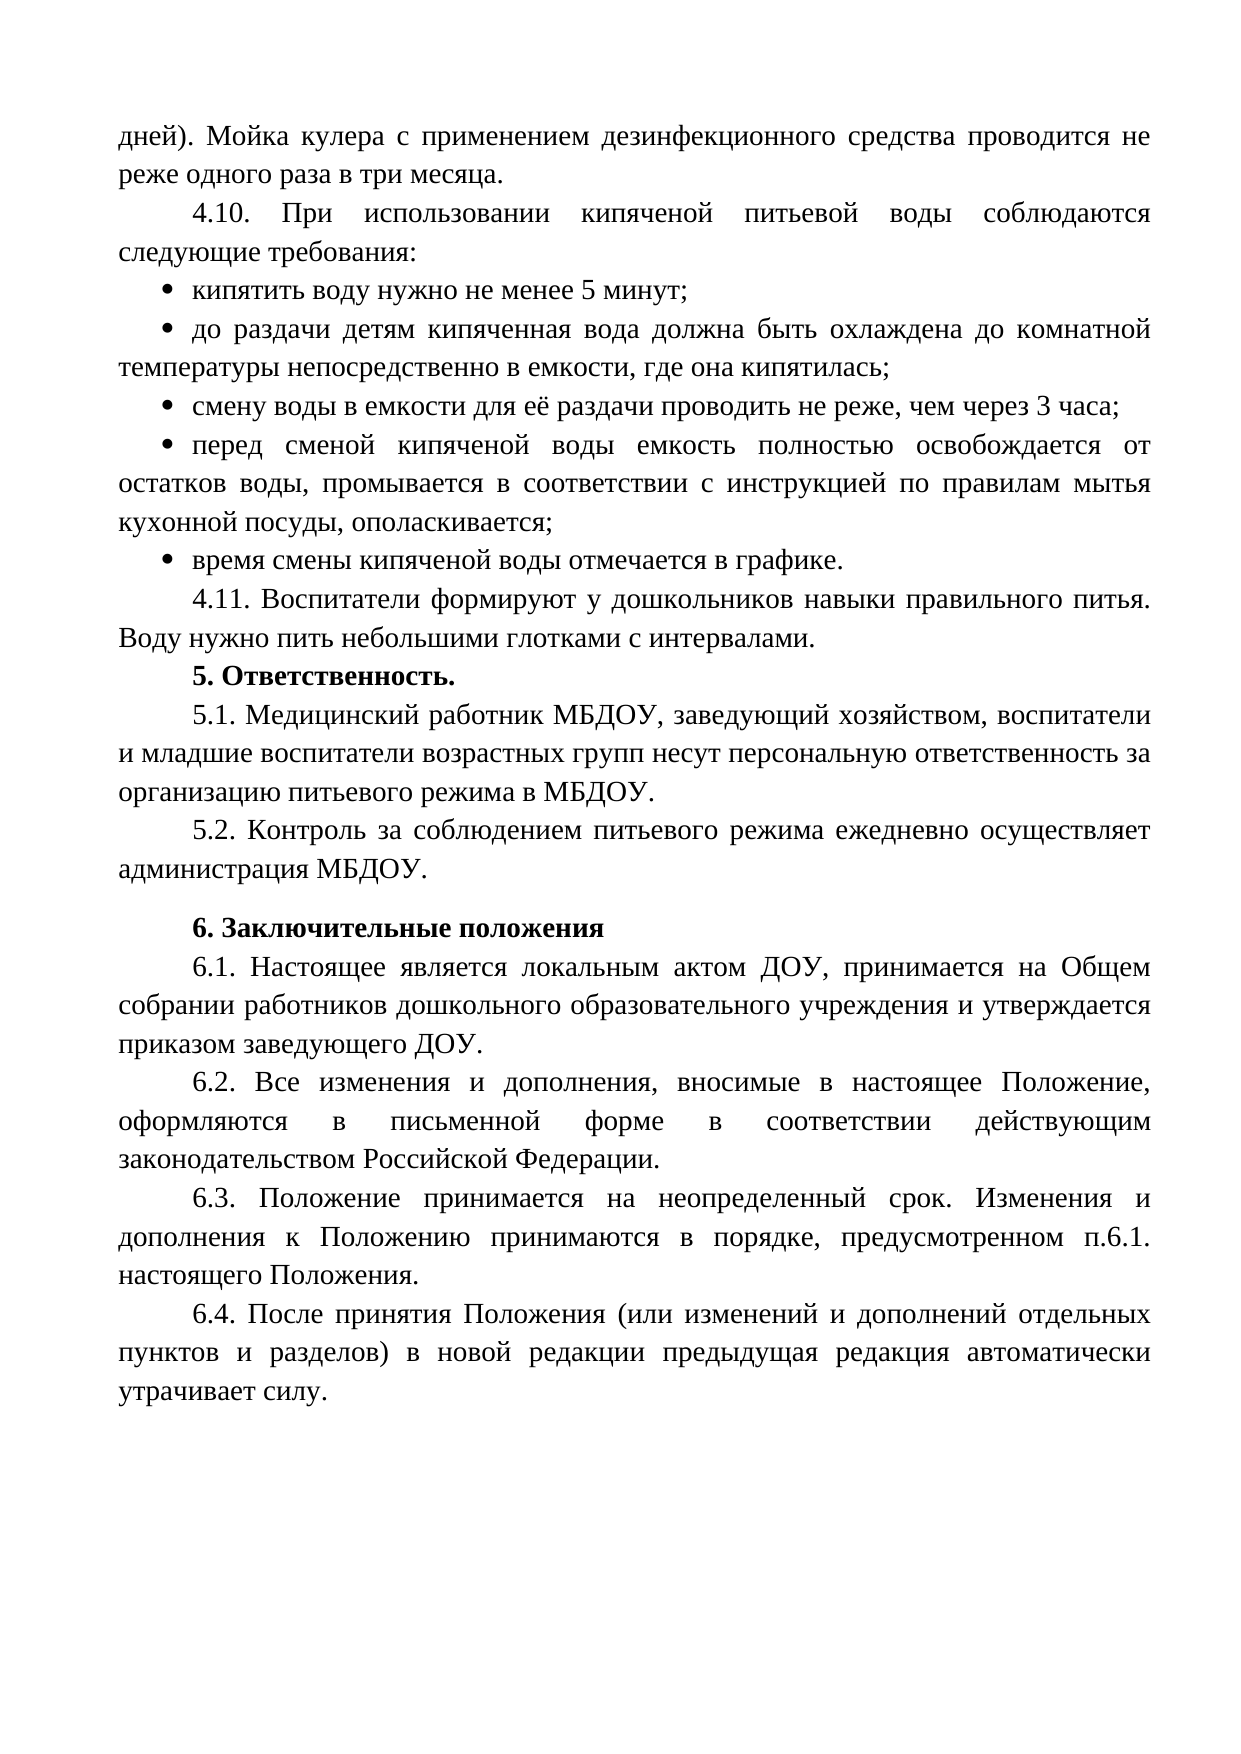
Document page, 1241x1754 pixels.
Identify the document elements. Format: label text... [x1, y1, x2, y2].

list 5.2. Контроль за соблюдением питьевого режима ежедневно осуществляет администрация МБДОУ. [118, 812, 1152, 884]
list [118, 118, 1152, 190]
list время смены кипяченой воды отмечается в графике. [118, 542, 1152, 576]
list 4.10. При использовании кипяченой питьевой воды соблюдаются следующие требования: [118, 195, 1152, 267]
text 6. Заключительные положения [118, 910, 1152, 944]
text 6.3. Положение принимается на неопределенный срок. Изменения и дополнения к Положению принимаются в порядке, предусмотренном п.6.1. настоящего Положения. [118, 1180, 1152, 1291]
list до раздачи детям кипяченная вода должна быть охлаждена до комнатной температуры непосредственно в емкости, где она кипятилась; [118, 311, 1152, 383]
list 5.1. Медицинский работник МБДОУ, заведующий хозяйством, воспитатели и младшие воспитатели возрастных групп несут персональную ответственность за организацию питьевого режима в МБДОУ. [118, 697, 1152, 807]
list кипятить воду нужно не менее 5 минут; [118, 272, 1152, 306]
list перед сменой кипяченой воды емкость полностью освобождается от остатков воды, промывается в соответствии с инструкцией по правилам мытья кухонной посуды, ополаскивается; [118, 427, 1152, 537]
list смену воды в емкости для её раздачи проводить не реже, чем через 3 часа; [118, 388, 1152, 422]
text 6.2. Все изменения и дополнения, вносимые в настоящее Положение, оформляются в письменной форме в соответствии действующим законодательством Российской Федерации. [118, 1064, 1152, 1175]
text 6.1. Настоящее является локальным актом ДОУ, принимается на Общем собрании работников дошкольного образовательного учреждения и утверждается приказом заведующего ДОУ. [118, 949, 1152, 1059]
text 6.4. После принятия Положения (или изменений и дополнений отдельных пунктов и разделов) в новой редакции предыдущая редакция автоматически утрачивает силу. [118, 1296, 1152, 1406]
list 5. Ответственность. [118, 658, 1152, 692]
list 4.11. Воспитатели формируют у дошкольников навыки правильного питья. Воду нужно пить небольшими глотками с интервалами. [118, 581, 1152, 653]
